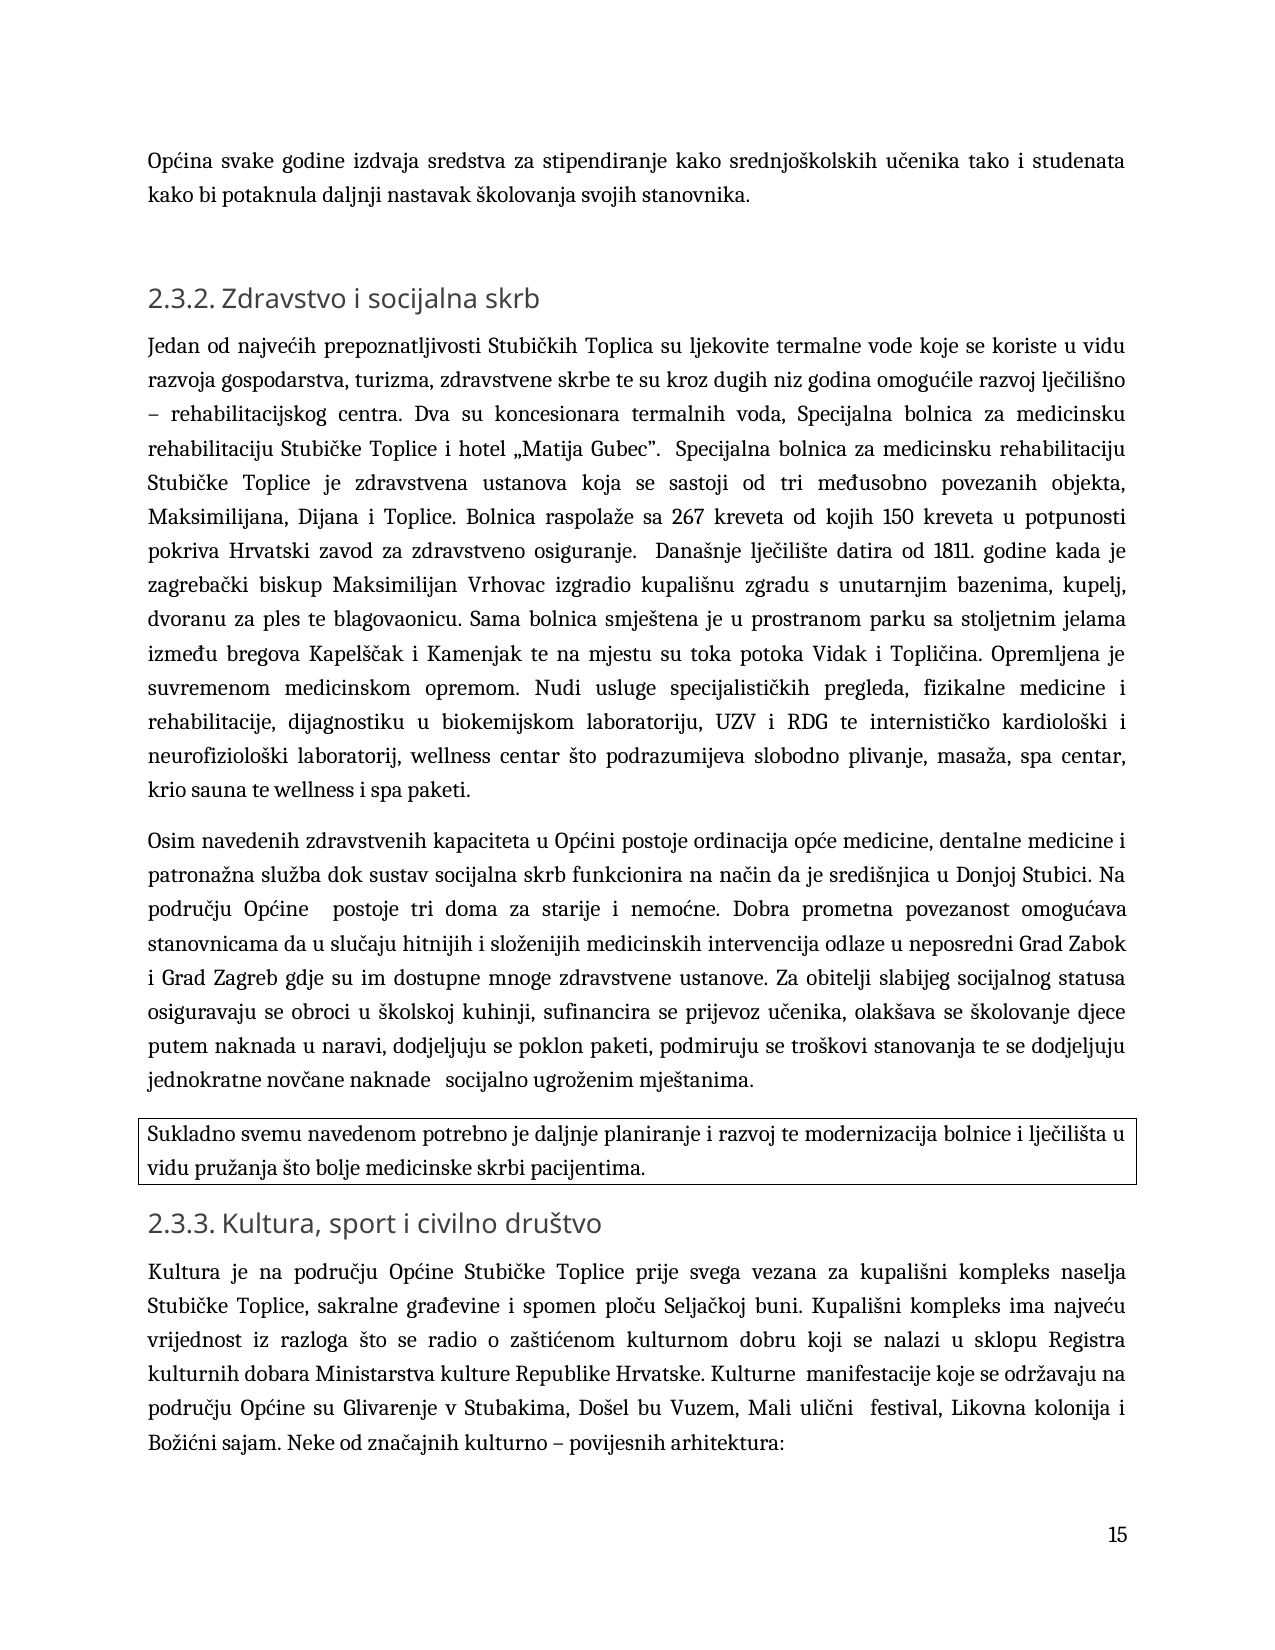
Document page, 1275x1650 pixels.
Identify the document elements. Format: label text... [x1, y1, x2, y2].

text Kultura je na području Općine Stubičke Toplice prije svega vezana za kupališni kompleks naselja Stubičke Toplice, sakralne građevine i spomen ploču Seljačkoj buni. Kupališni kompleks ima najveću vrijednost iz razloga što se radio o zaštićenom kulturnom dobru koji se nalazi u sklopu Registra kulturnih dobara Ministarstva kulture Republike Hrvatske. Kulturne manifestacije koje se održavaju na području Općine su Glivarenje v Stubakima, Došel bu Vuzem, Mali ulični festival, Likovna kolonija i Božićni sajam. Neke od značajnih kulturno – povijesnih arhitektura: [148, 1258, 1127, 1456]
text Jedan od najvećih prepoznatljivosti Stubičkih Toplica su ljekovite termalne vode koje se koriste u vidu razvoja gospodarstva, turizma, zdravstvene skrbe te su kroz dugih niz godina omogućile razvoj lječilišno – rehabilitacijskog centra. Dva su koncesionara termalnih voda, Specijalna bolnica za medicinsku rehabilitaciju Stubičke Toplice i hotel „Matija Gubec”. Specijalna bolnica za medicinsku rehabilitaciju Stubičke Toplice je zdravstvena ustanova koja se sastoji od tri međusobno povezanih objekta, Maksimilijana, Dijana i Toplice. Bolnica raspolaže sa 267 kreveta od kojih 150 kreveta u potpunosti pokriva Hrvatski zavod za zdravstveno osiguranje. Današnje lječilište datira od 1811. godine kada je zagrebački biskup Maksimilijan Vrhovac izgradio kupališnu zgradu s unutarnjim bazenima, kupelj, dvoranu za ples te blagovaonicu. Sama bolnica smještena je u prostranom parku sa stoljetnim jelama između bregova Kapelščak i Kamenjak te na mjestu su toka potoka Vidak i Topličina. Opremljena je suvremenom medicinskom opremom. Nudi usluge specijalističkih pregleda, fizikalne medicine i rehabilitacije, dijagnostiku u biokemijskom laboratoriju, UZV i RDG te internističko kardiološki i neurofiziološki laboratorij, wellness centar što podrazumijeva slobodno plivanje, masaža, spa centar, krio sauna te wellness i spa paketi. [148, 333, 1127, 803]
subtitle Kultura, sport i civilno društvo [148, 1205, 1127, 1242]
subtitle Zdravstvo i socijalna skrb [148, 279, 1127, 316]
text Sukladno svemu navedenom potrebno je daljnje planiranje i razvoj te modernizacija bolnice i lječilišta u vidu pružanja što bolje medicinske skrbi pacijentima. [139, 1119, 1136, 1184]
text Osim navedenih zdravstvenih kapaciteta u Općini postoje ordinacija opće medicine, dentalne medicine i patronažna služba dok sustav socijalna skrb funkcionira na način da je središnjica u Donjoj Stubici. Na području Općine postoje tri doma za starije i nemoćne. Dobra prometna povezanost omogućava stanovnicama da u slučaju hitnijih i složenijih medicinskih intervencija odlaze u neposredni Grad Zabok i Grad Zagreb gdje su im dostupne mnoge zdravstvene ustanove. Za obitelji slabijeg socijalnog statusa osiguravaju se obroci u školskoj kuhinji, sufinancira se prijevoz učenika, olakšava se školovanje djece putem naknada u naravi, dodjeljuju se poklon paketi, podmiruju se troškovi stanovanja te se dodjeljuju jednokratne novčane naknade socijalno ugroženim mještanima. [148, 828, 1127, 1093]
text Općina svake godine izdvaja sredstva za stipendiranje kako srednjoškolskih učenika tako i studenata kako bi potaknula daljnji nastavak školovanja svojih stanovnika. [148, 148, 1127, 208]
